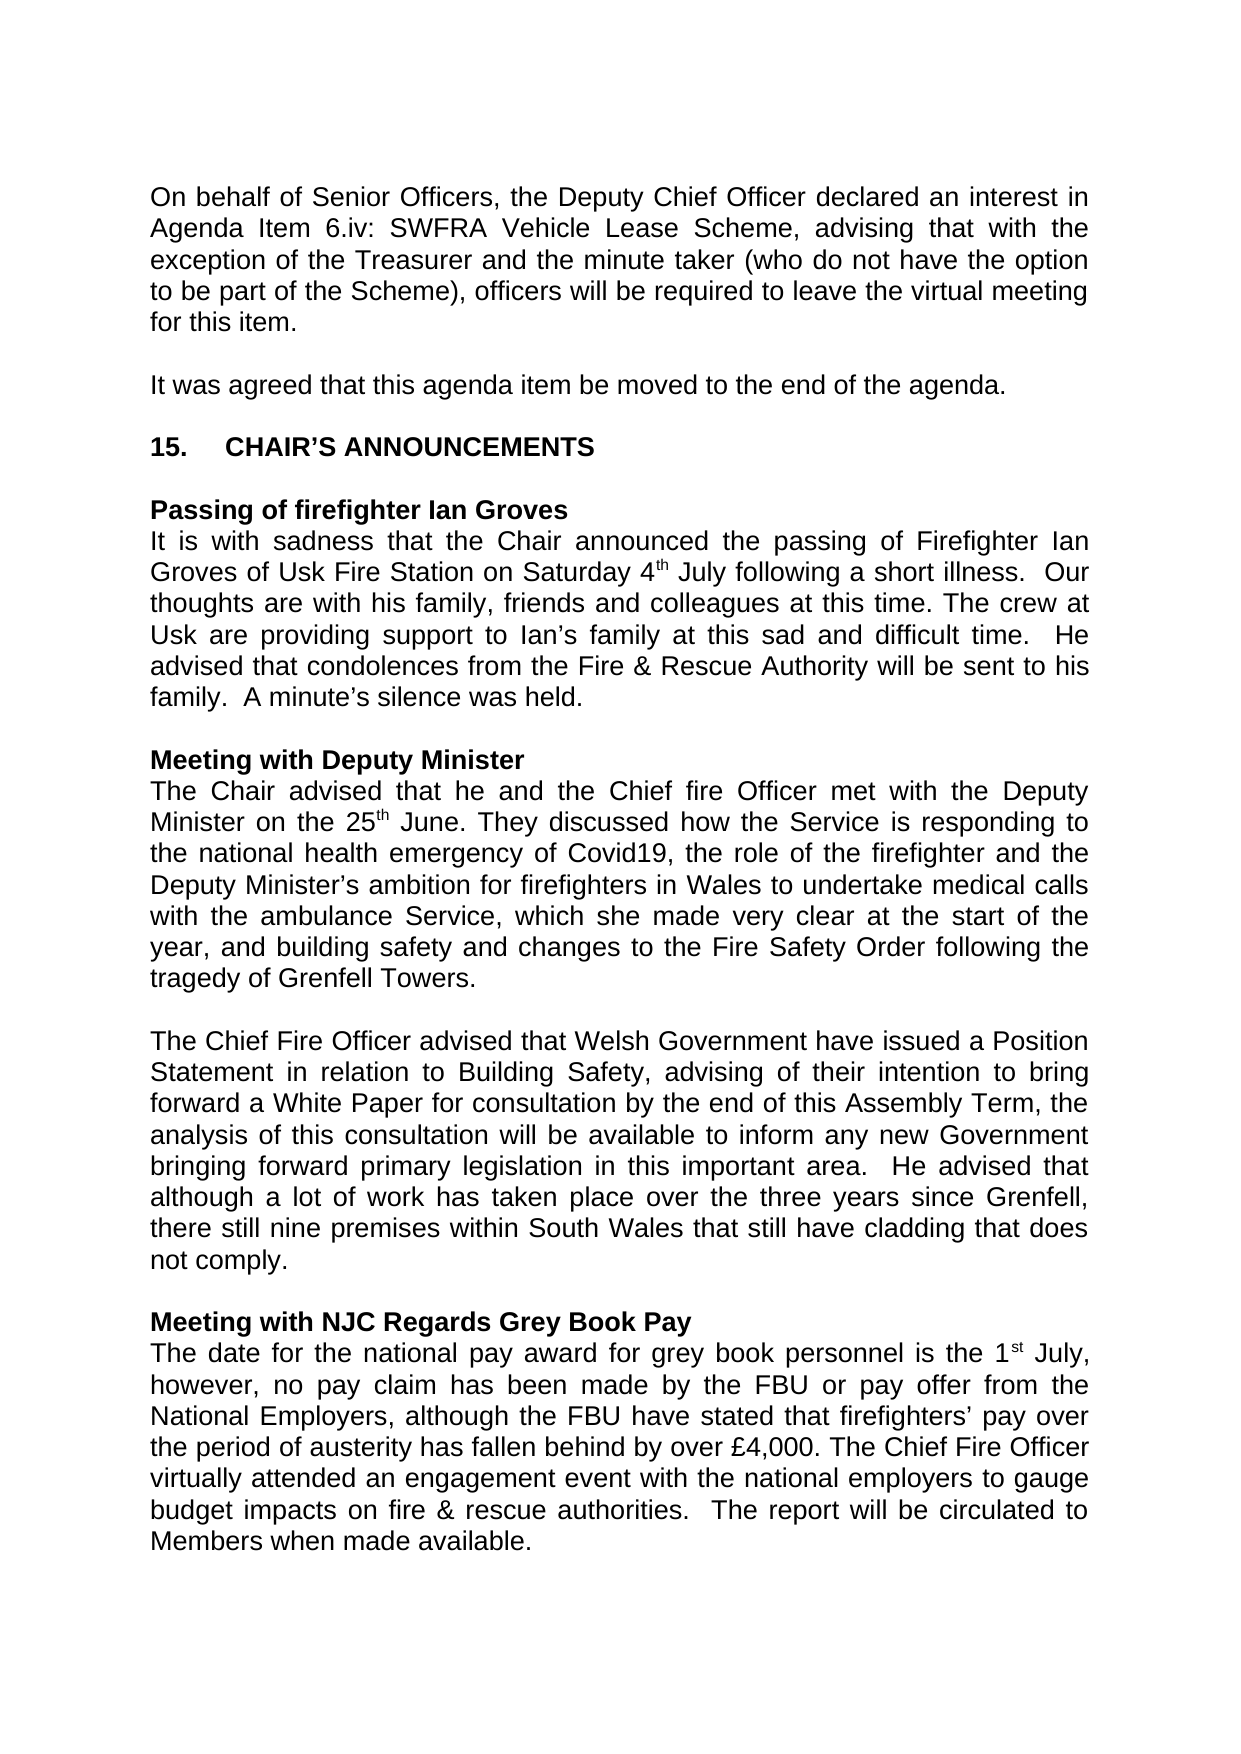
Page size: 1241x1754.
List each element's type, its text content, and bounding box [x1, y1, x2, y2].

text On behalf of Senior Officers, the Deputy Chief Officer declared an interest in Agenda Item 6.iv: SWFRA Vehicle Lease Scheme, advising that with the exception of the Treasurer and the minute taker (who do not have the option to be part of the Scheme), officers will be required to leave the virtual meeting for this item. [150, 181, 1090, 337]
text It is with sadness that the Chair announced the passing of Firefighter Ian Groves of Usk Fire Station on Saturday 4th July following a short illness. Our thoughts are with his family, friends and colleagues at this time. The crew at Usk are providing support to Ian’s family at this sad and difficult time. He advised that condolences from the Fire & Rescue Authority will be sent to his family. A minute’s silence was held. [150, 525, 1090, 712]
text The date for the national pay award for grey book personnel is the 1st July, however, no pay claim has been made by the FBU or pay offer from the National Employers, although the FBU have stated that firefighters’ pay over the period of austerity has fallen behind by over £4,000. The Chief Fire Officer virtually attended an engagement event with the national employers to gauge budget impacts on fire & rescue authorities. The report will be circulated to Members when made available. [150, 1337, 1090, 1556]
text Meeting with NJC Regards Grey Book Pay [150, 1306, 1090, 1337]
text The Chief Fire Officer advised that Welsh Government have issued a Position Statement in relation to Building Safety, advising of their intention to bring forward a White Paper for consultation by the end of this Assembly Term, the analysis of this consultation will be available to inform any new Government bringing forward primary legislation in this important area. He advised that although a lot of work has taken place over the three years since Grenfell, there still nine premises within South Wales that still have cladding that does not comply. [150, 1025, 1090, 1275]
text It was agreed that this agenda item be moved to the end of the agenda. [150, 369, 1090, 400]
text 15. CHAIR’S ANNOUNCEMENTS [150, 431, 1090, 462]
text The Chair advised that he and the Chief fire Officer met with the Deputy Minister on the 25th June. They discussed how the Service is responding to the national health emergency of Covid19, the role of the firefighter and the Deputy Minister’s ambition for firefighters in Wales to undertake medical calls with the ambulance Service, which she made very clear at the start of the year, and building safety and changes to the Fire Safety Order following the tragedy of Grenfell Towers. [150, 775, 1090, 994]
text Passing of firefighter Ian Groves [150, 494, 1090, 525]
text Meeting with Deputy Minister [150, 744, 1090, 775]
